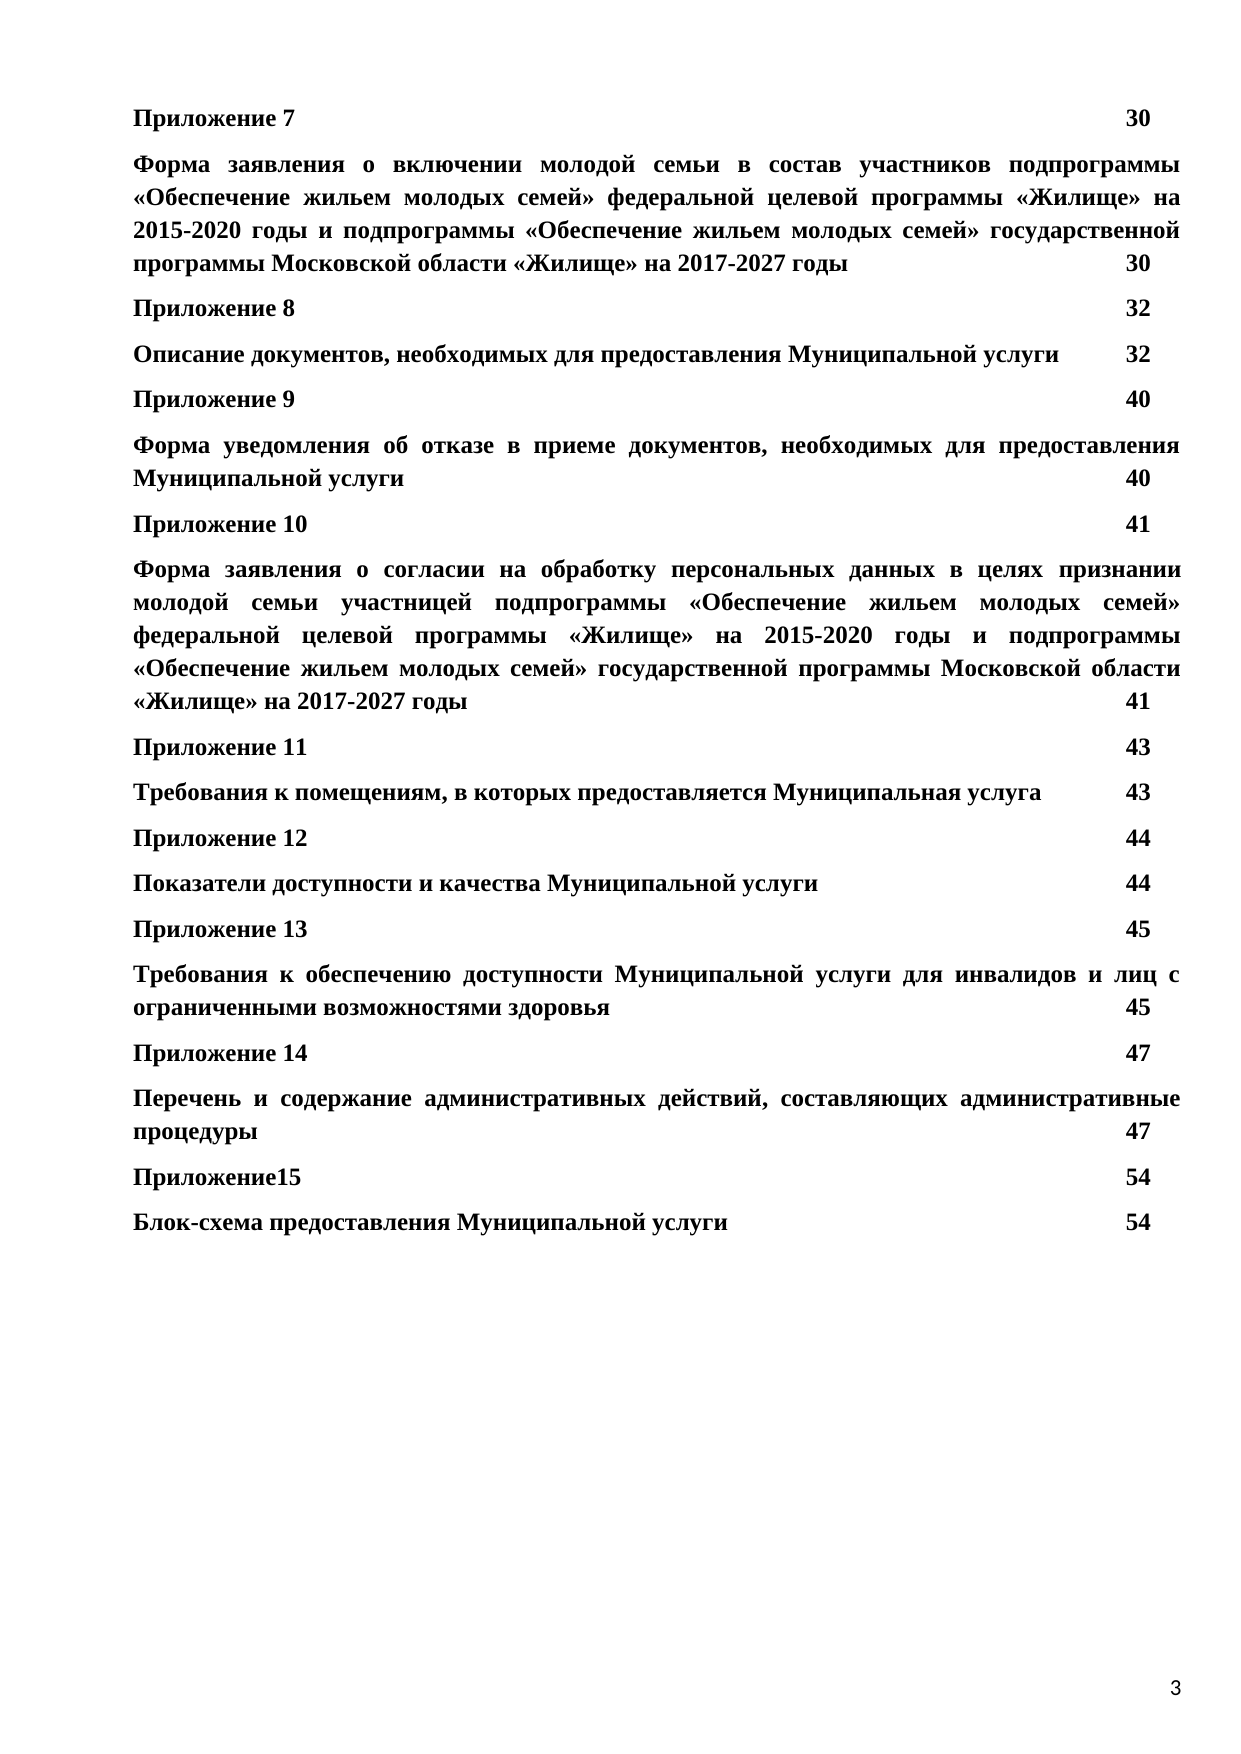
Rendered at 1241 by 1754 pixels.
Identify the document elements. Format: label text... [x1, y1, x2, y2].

text Приложение 10 41 [133, 509, 1181, 537]
text Приложение 7 30 [133, 103, 1181, 132]
text Требования к помещениям, в которых предоставляется Муниципальная услуга 43 [133, 777, 1181, 806]
text Приложение 9 40 [133, 384, 1181, 413]
text Приложение15 54 [133, 1162, 1181, 1191]
text Блок-схема предоставления Муниципальной услуги 54 [133, 1207, 1181, 1236]
text Показатели доступности и качества Муниципальной услуги 44 [133, 868, 1181, 897]
text Приложение 14 47 [133, 1038, 1181, 1067]
text Приложение 12 44 [133, 823, 1181, 852]
text Перечень и содержание административных действий, составляющих административные процедуры 47 [133, 1083, 1181, 1145]
text Приложение 8 32 [133, 293, 1181, 322]
text Форма заявления о согласии на обработку персональных данных в целях признании молодой семьи участницей подпрограммы «Обеспечение жильем молодых семей» федеральной целевой программы «Жилище» на 2015-2020 годы и подпрограммы «Обеспечение жильем молодых семей» государственной программы Московской области «Жилище» на 2017-2027 годы 41 [133, 554, 1181, 715]
text Приложение 13 45 [133, 914, 1181, 943]
text Форма заявления о включении молодой семьи в состав участников подпрограммы «Обеспечение жильем молодых семей» федеральной целевой программы «Жилище» на 2015-2020 годы и подпрограммы «Обеспечение жильем молодых семей» государственной программы Московской области «Жилище» на 2017-2027 годы 30 [133, 149, 1181, 277]
text Описание документов, необходимых для предоставления Муниципальной услуги 32 [133, 339, 1181, 368]
text Приложение 11 43 [133, 732, 1181, 761]
text Форма уведомления об отказе в приеме документов, необходимых для предоставления Муниципальной услуги 40 [133, 430, 1181, 492]
text Требования к обеспечению доступности Муниципальной услуги для инвалидов и лиц с ограниченными возможностями здоровья 45 [133, 959, 1181, 1021]
